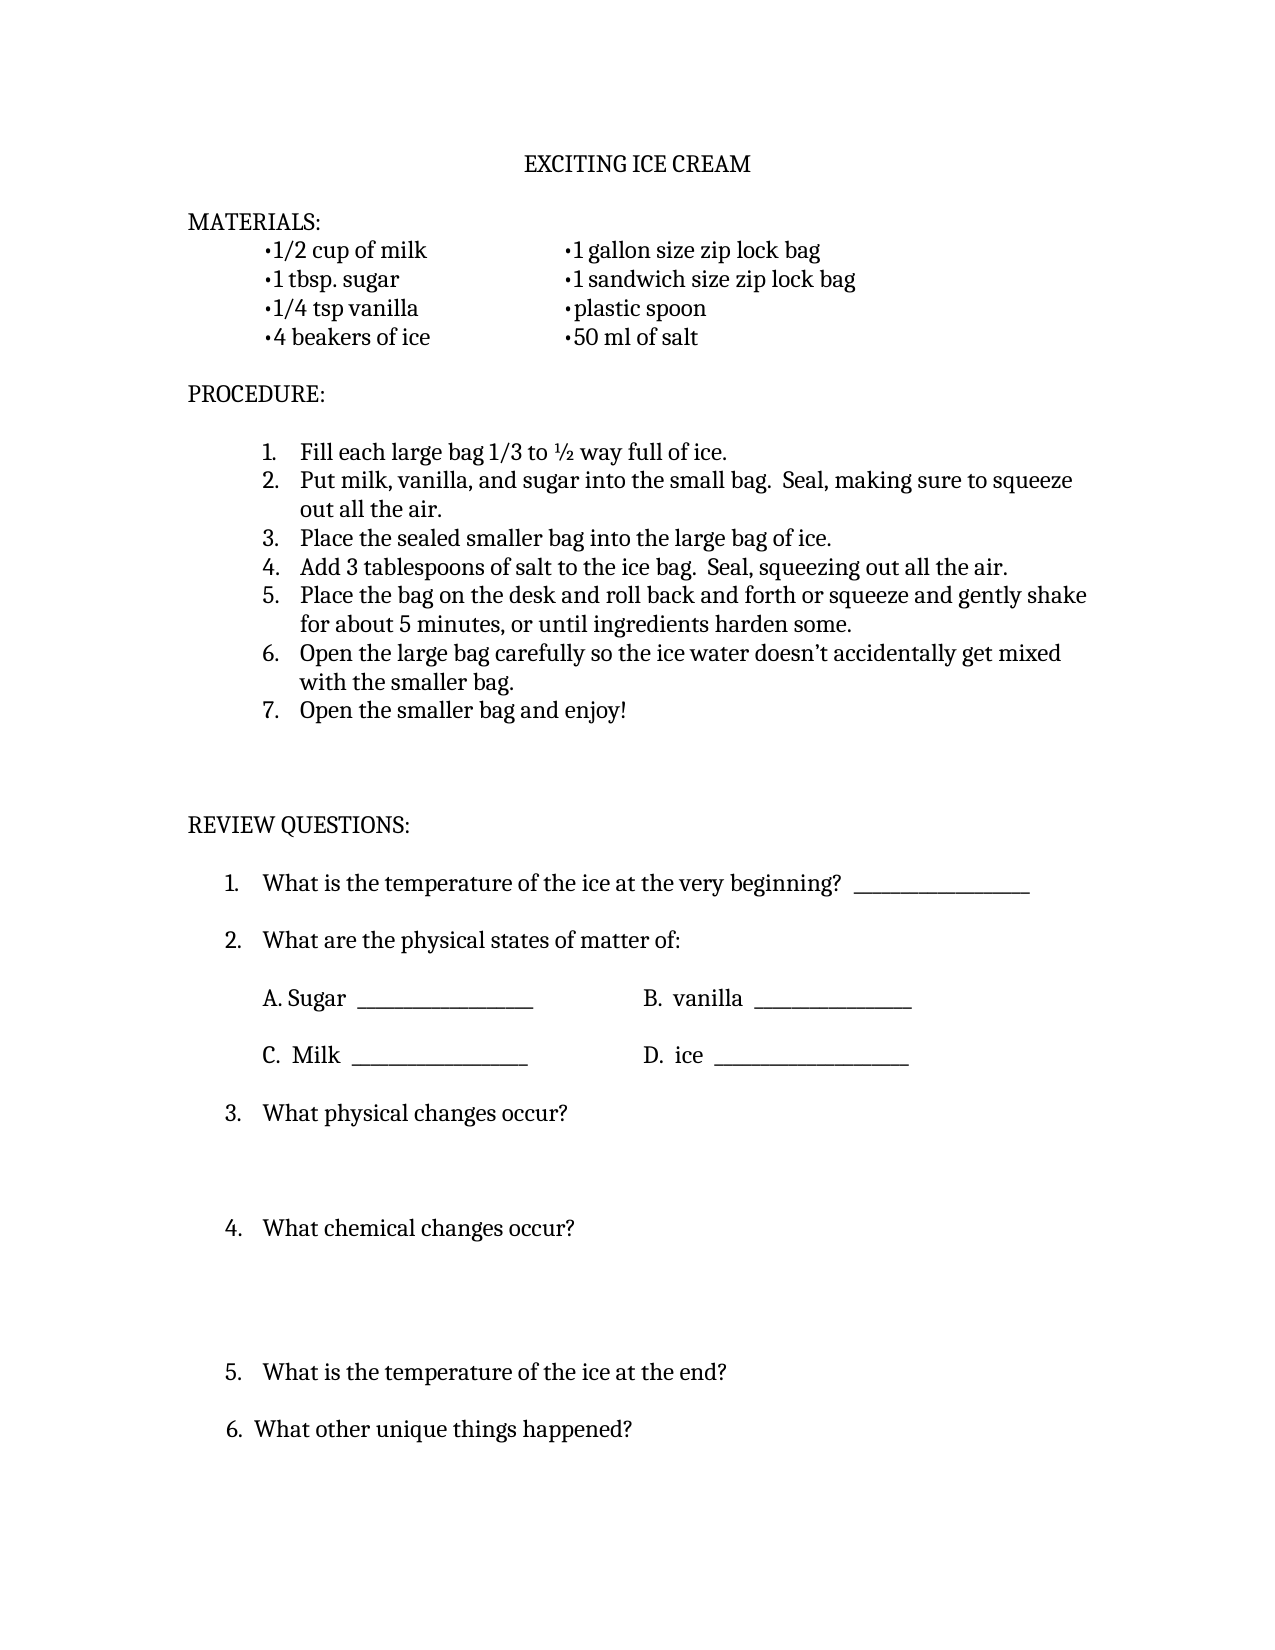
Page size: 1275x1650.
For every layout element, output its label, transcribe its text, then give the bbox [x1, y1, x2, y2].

text •1/4 tsp vanilla •plastic spoon [187, 294, 1087, 322]
text MATERIALS: [187, 207, 1087, 236]
text 6. What other unique things happened? [187, 1415, 1087, 1444]
text REVIEW QUESTIONS: [187, 811, 1087, 840]
text EXCITING ICE CREAM [187, 150, 1087, 179]
list What is the temperature of the ice at the end? [225, 1357, 1087, 1386]
list What chemical changes occur? [225, 1214, 1087, 1242]
list Put milk, vanilla, and sugar into the small bag. Seal, making sure to squeeze out all the air. [262, 466, 1087, 524]
list What are the physical states of matter of: [225, 926, 1087, 955]
text •1 tbsp. sugar •1 sandwich size zip lock bag [187, 265, 1087, 294]
list Open the smaller bag and enjoy! [262, 696, 1087, 725]
list Place the bag on the desk and roll back and forth or squeeze and gently shake for about 5 minutes, or until ingredients harden some. [262, 581, 1087, 639]
list What physical changes occur? [225, 1099, 1087, 1127]
text •4 beakers of ice •50 ml of salt [187, 322, 1087, 351]
list Place the sealed smaller bag into the large bag of ice. [262, 524, 1087, 552]
text •1/2 cup of milk •1 gallon size zip lock bag [187, 236, 1087, 265]
list Add 3 tablespoons of salt to the ice bag. Seal, squeezing out all the air. [262, 552, 1087, 581]
list Open the large bag carefully so the ice water doesn’t accidentally get mixed with the smaller bag. [262, 639, 1087, 696]
list A. Sugar ___________________ B. vanilla _________________ [262, 984, 1087, 1012]
list Fill each large bag 1/3 to ½ way full of ice. [262, 437, 1087, 466]
list C. Milk ___________________ D. ice _____________________ [262, 1041, 1087, 1070]
text PROCEDURE: [187, 380, 1087, 409]
list What is the temperature of the ice at the very beginning? ___________________ [225, 869, 1087, 897]
